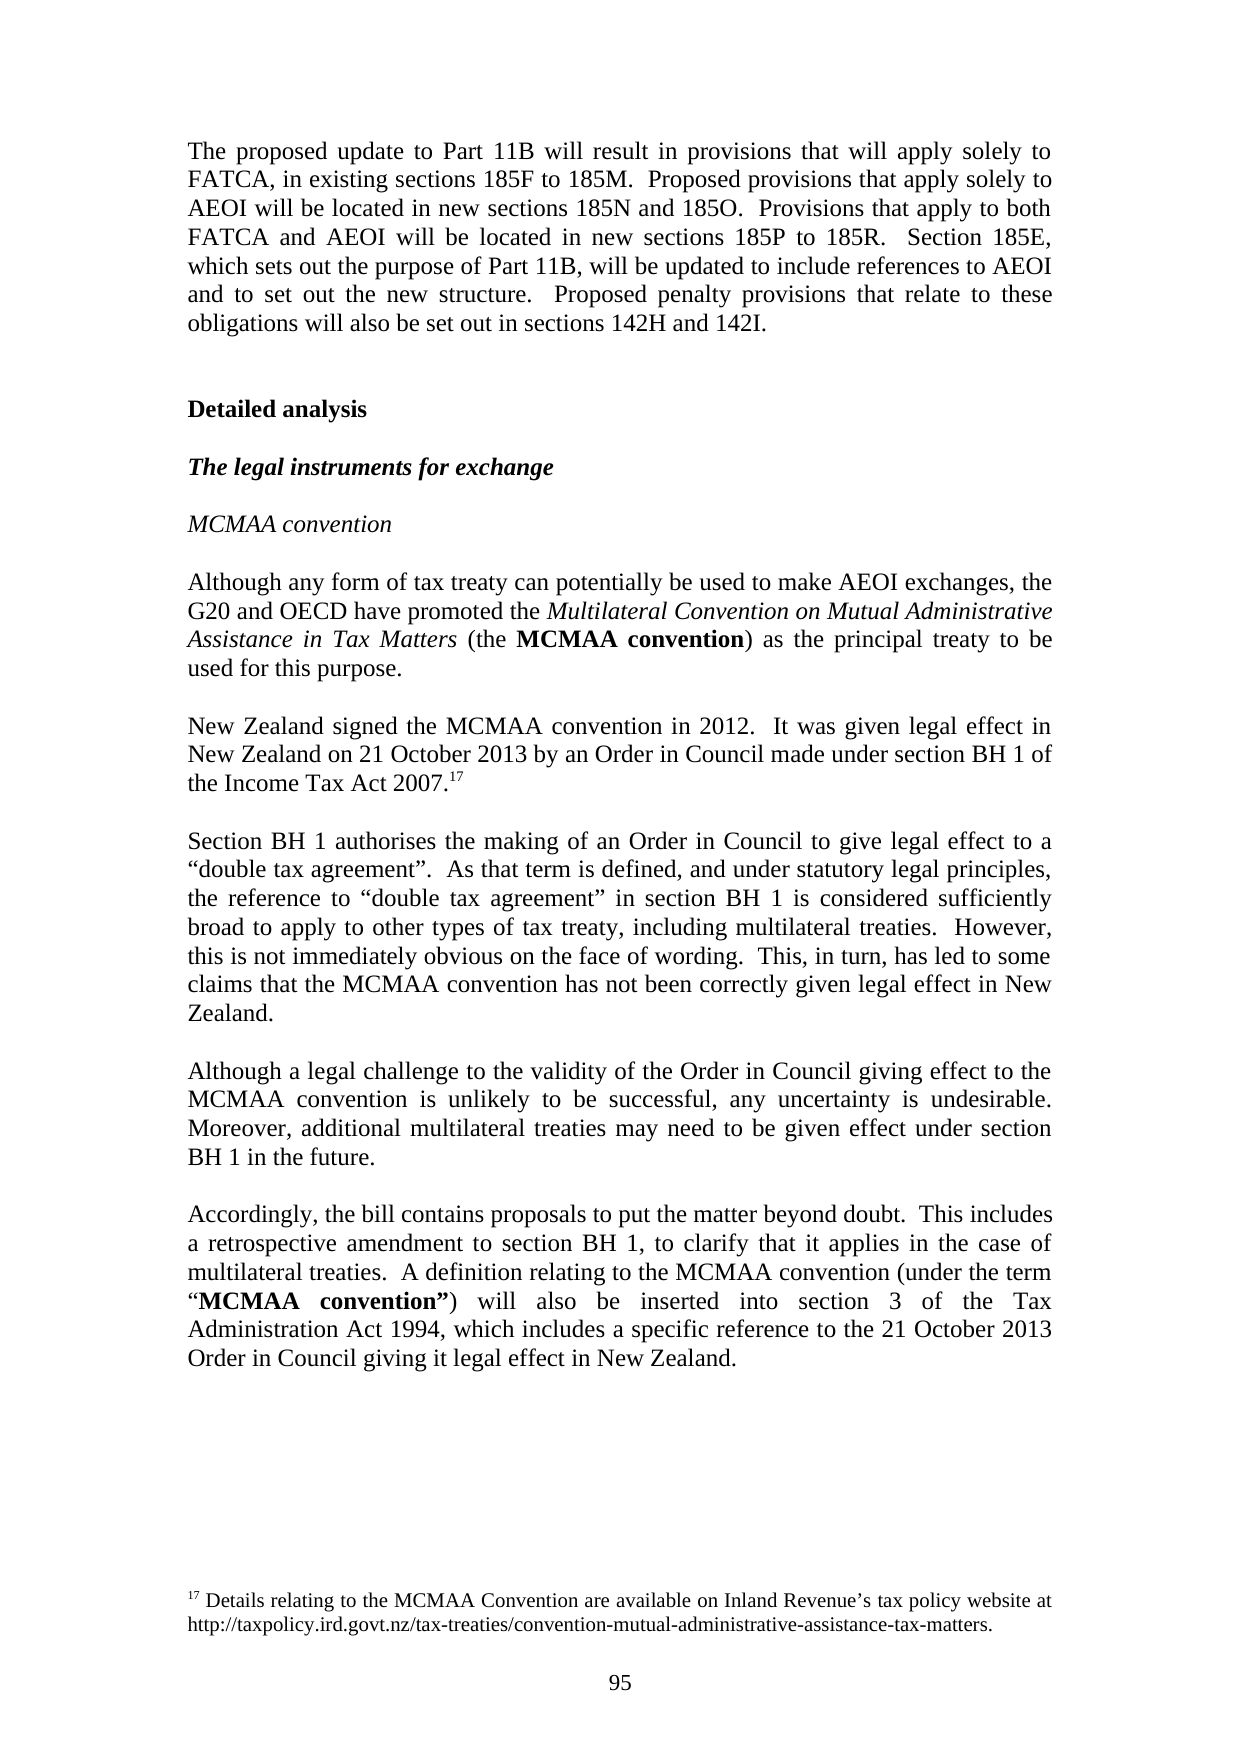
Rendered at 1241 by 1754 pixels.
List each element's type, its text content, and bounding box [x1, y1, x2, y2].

text Section BH 1 authorises the making of an Order in Council to give legal effect to a “double tax agreement”. As that term is defined, and under statutory legal principles, the reference to “double tax agreement” in section BH 1 is considered sufficiently broad to apply to other types of tax treaty, including multilateral treaties. However, this is not immediately obvious on the face of wording. This, in turn, has led to some claims that the MCMAA convention has not been correctly given legal effect in New Zealand. [187, 826, 1053, 1027]
subtitle MCMAA convention [187, 509, 1053, 538]
text The proposed update to Part 11B will result in provisions that will apply solely to FATCA, in existing sections 185F to 185M. Proposed provisions that apply solely to AEOI will be located in new sections 185N and 185O. Provisions that apply to both FATCA and AEOI will be located in new sections 185P to 185R. Section 185E, which sets out the purpose of Part 11B, will be updated to include references to AEOI and to set out the new structure. Proposed penalty provisions that relate to these obligations will also be set out in sections 142H and 142I. [187, 136, 1053, 337]
text Although any form of tax treaty can potentially be used to make AEOI exchanges, the G20 and OECD have promoted the Multilateral Convention on Mutual Administrative Assistance in Tax Matters (the MCMAA convention) as the principal treaty to be used for this purpose. [187, 567, 1053, 682]
text New Zealand signed the MCMAA convention in 2012. It was given legal effect in New Zealand on 21 October 2013 by an Order in Council made under section BH 1 of the Income Tax Act 2007. [187, 711, 1053, 797]
text Although a legal challenge to the validity of the Order in Council giving effect to the MCMAA convention is unlikely to be successful, any uncertainty is undesirable. Moreover, additional multilateral treaties may need to be given effect under section BH 1 in the future. [187, 1056, 1053, 1171]
subtitle Detailed analysis [187, 394, 1053, 423]
text Accordingly, the bill contains proposals to put the matter beyond doubt. This includes a retrospective amendment to section BH 1, to clarify that it applies in the case of multilateral treaties. A definition relating to the MCMAA convention (under the term “MCMAA convention”) will also be inserted into section 3 of the Tax Administration Act 1994, which includes a specific reference to the 21 October 2013 Order in Council giving it legal effect in New Zealand. [187, 1199, 1053, 1372]
subtitle The legal instruments for exchange [187, 452, 1053, 481]
